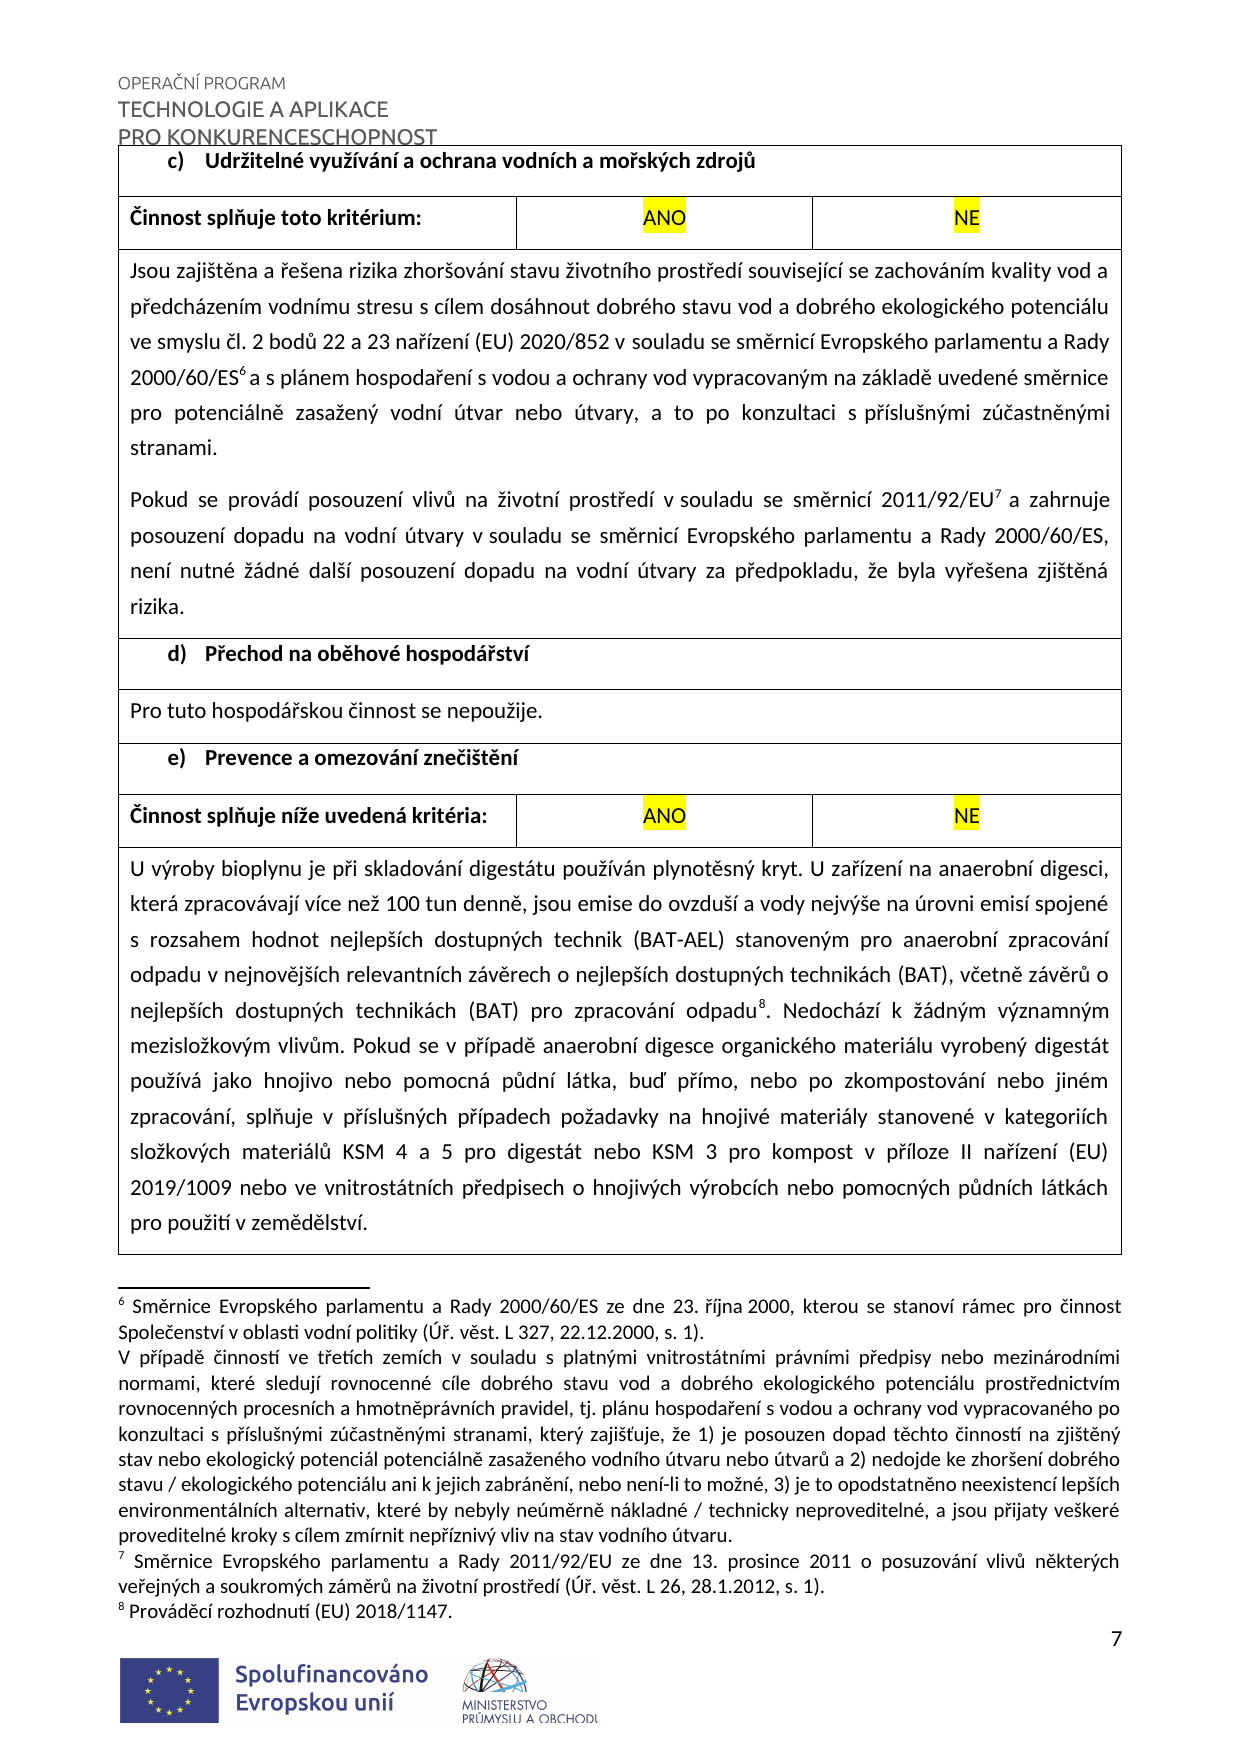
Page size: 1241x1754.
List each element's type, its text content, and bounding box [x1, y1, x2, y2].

table_cell Činnost splňuje toto kritérium: [119, 197, 516, 249]
picture [118, 73, 437, 145]
table_cell Jsou zajištěna a řešena rizika zhoršování stavu životního prostředí související se zachováním kvality vod a předcházením vodnímu stresu s cílem dosáhnout dobrého stavu vod a dobrého ekologického potenciálu ve smyslu čl. 2 bodů 22 a 23 nařízení (EU) 2020/852 v souladu se směrnicí Evropského parlamentu a Rady 2000/60/ES a s plánem hospodaření s vodou a ochrany vod vypracovaným na základě uvedené směrnice pro potenciálně zasažený vodní útvar nebo útvary, a to po konzultaci s příslušnými zúčastněnými stranami. Pokud se provádí posouzení vlivů na životní prostředí v souladu se směrnicí 2011/92/EU a zahrnuje posouzení dopadu na vodní útvary v souladu se směrnicí Evropského parlamentu a Rady 2000/60/ES, není nutné žádné další posouzení dopadu na vodní útvary za předpokladu, že byla vyřešena zjištěná rizika. [119, 250, 1121, 638]
table_cell Prevence a omezování znečištění [119, 744, 1121, 794]
table_header Udržitelné využívání a ochrana vodních a mořských zdrojů [119, 146, 1121, 196]
table_cell U výroby bioplynu je při skladování digestátu používán plynotěsný kryt. U zařízení na anaerobní digesci, která zpracovávají více než 100 tun denně, jsou emise do ovzduší a vody nejvýše na úrovni emisí spojené s rozsahem hodnot nejlepších dostupných technik (BAT-AEL) stanoveným pro anaerobní zpracování odpadu v nejnovějších relevantních závěrech o nejlepších dostupných technikách (BAT), včetně závěrů o nejlepších dostupných technikách (BAT) pro zpracování odpadu. Nedochází k žádným významným mezisložkovým vlivům. Pokud se v případě anaerobní digesce organického materiálu vyrobený digestát používá jako hnojivo nebo pomocná půdní látka, buď přímo, nebo po zkompostování nebo jiném zpracování, splňuje v příslušných případech požadavky na hnojivé materiály stanovené v kategoriích složkových materiálů KSM 4 a 5 pro digestát nebo KSM 3 pro kompost v příloze II nařízení (EU) 2019/1009 nebo ve vnitrostátních předpisech o hnojivých výrobcích nebo pomocných půdních látkách pro použití v zemědělství. [119, 848, 1121, 1254]
table_cell Přechod na oběhové hospodářství [119, 639, 1121, 689]
table_cell Pro tuto hospodářskou činnost se nepoužije. [119, 690, 1121, 742]
picture [118, 1656, 599, 1722]
table_cell Činnost splňuje níže uvedená kritéria: [119, 795, 516, 847]
table_cell NE [813, 197, 1121, 249]
table_cell NE [813, 795, 1121, 847]
table_cell ANO [517, 795, 812, 847]
table_cell ANO [517, 197, 812, 249]
